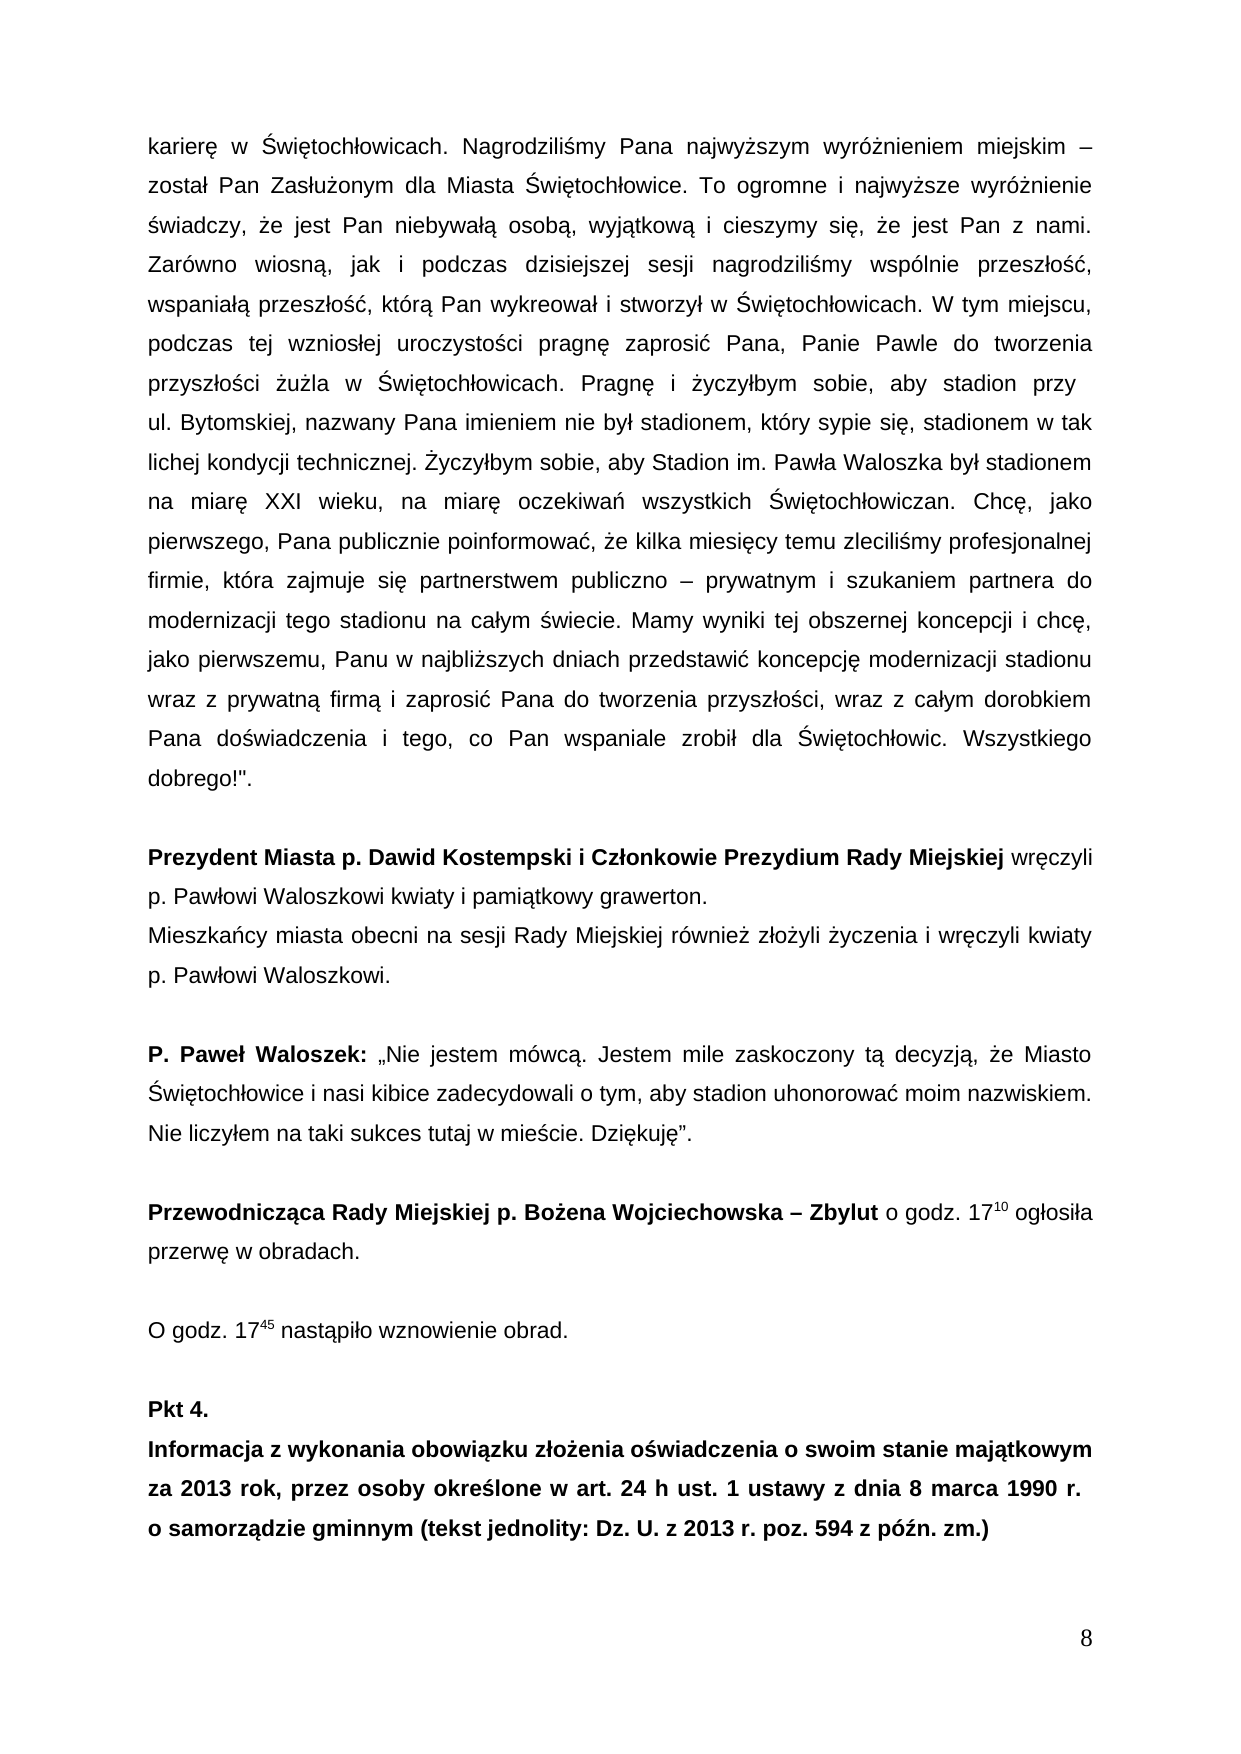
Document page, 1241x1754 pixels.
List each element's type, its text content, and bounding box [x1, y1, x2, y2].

text Mieszkańcy miasta obecni na sesji Rady Miejskiej również złożyli życzenia i wręczyli kwiaty p. Pawłowi Waloszkowi. [148, 922, 1093, 988]
text Przewodnicząca Rady Miejskiej p. Bożena Wojciechowska – Zbylut o godz. 1710 ogłosiła przerwę w obradach. [148, 1199, 1093, 1265]
text P. Paweł Waloszek: „Nie jestem mówcą. Jestem mile zaskoczony tą decyzją, że Miasto Świętochłowice i nasi kibice zadecydowali o tym, aby stadion uhonorować moim nazwiskiem. Nie liczyłem na taki sukces tutaj w mieście. Dziękuję”. [148, 1041, 1093, 1146]
text Informacja z wykonania obowiązku złożenia oświadczenia o swoim stanie majątkowym za 2013 rok, przez osoby określone w art. 24 h ust. 1 ustawy z dnia 8 marca 1990 r. o samorządzie gminnym (tekst jednolity: Dz. U. z 2013 r. poz. 594 z późn. zm.) [148, 1436, 1093, 1541]
text Prezydent Miasta p. Dawid Kostempski i Członkowie Prezydium Rady Miejskiej wręczyli p. Pawłowi Waloszkowi kwiaty i pamiątkowy grawerton. [148, 843, 1093, 909]
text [148, 133, 1093, 791]
text O godz. 1745 nastąpiło wznowienie obrad. [148, 1317, 1093, 1344]
text Pkt 4. [148, 1396, 1093, 1423]
